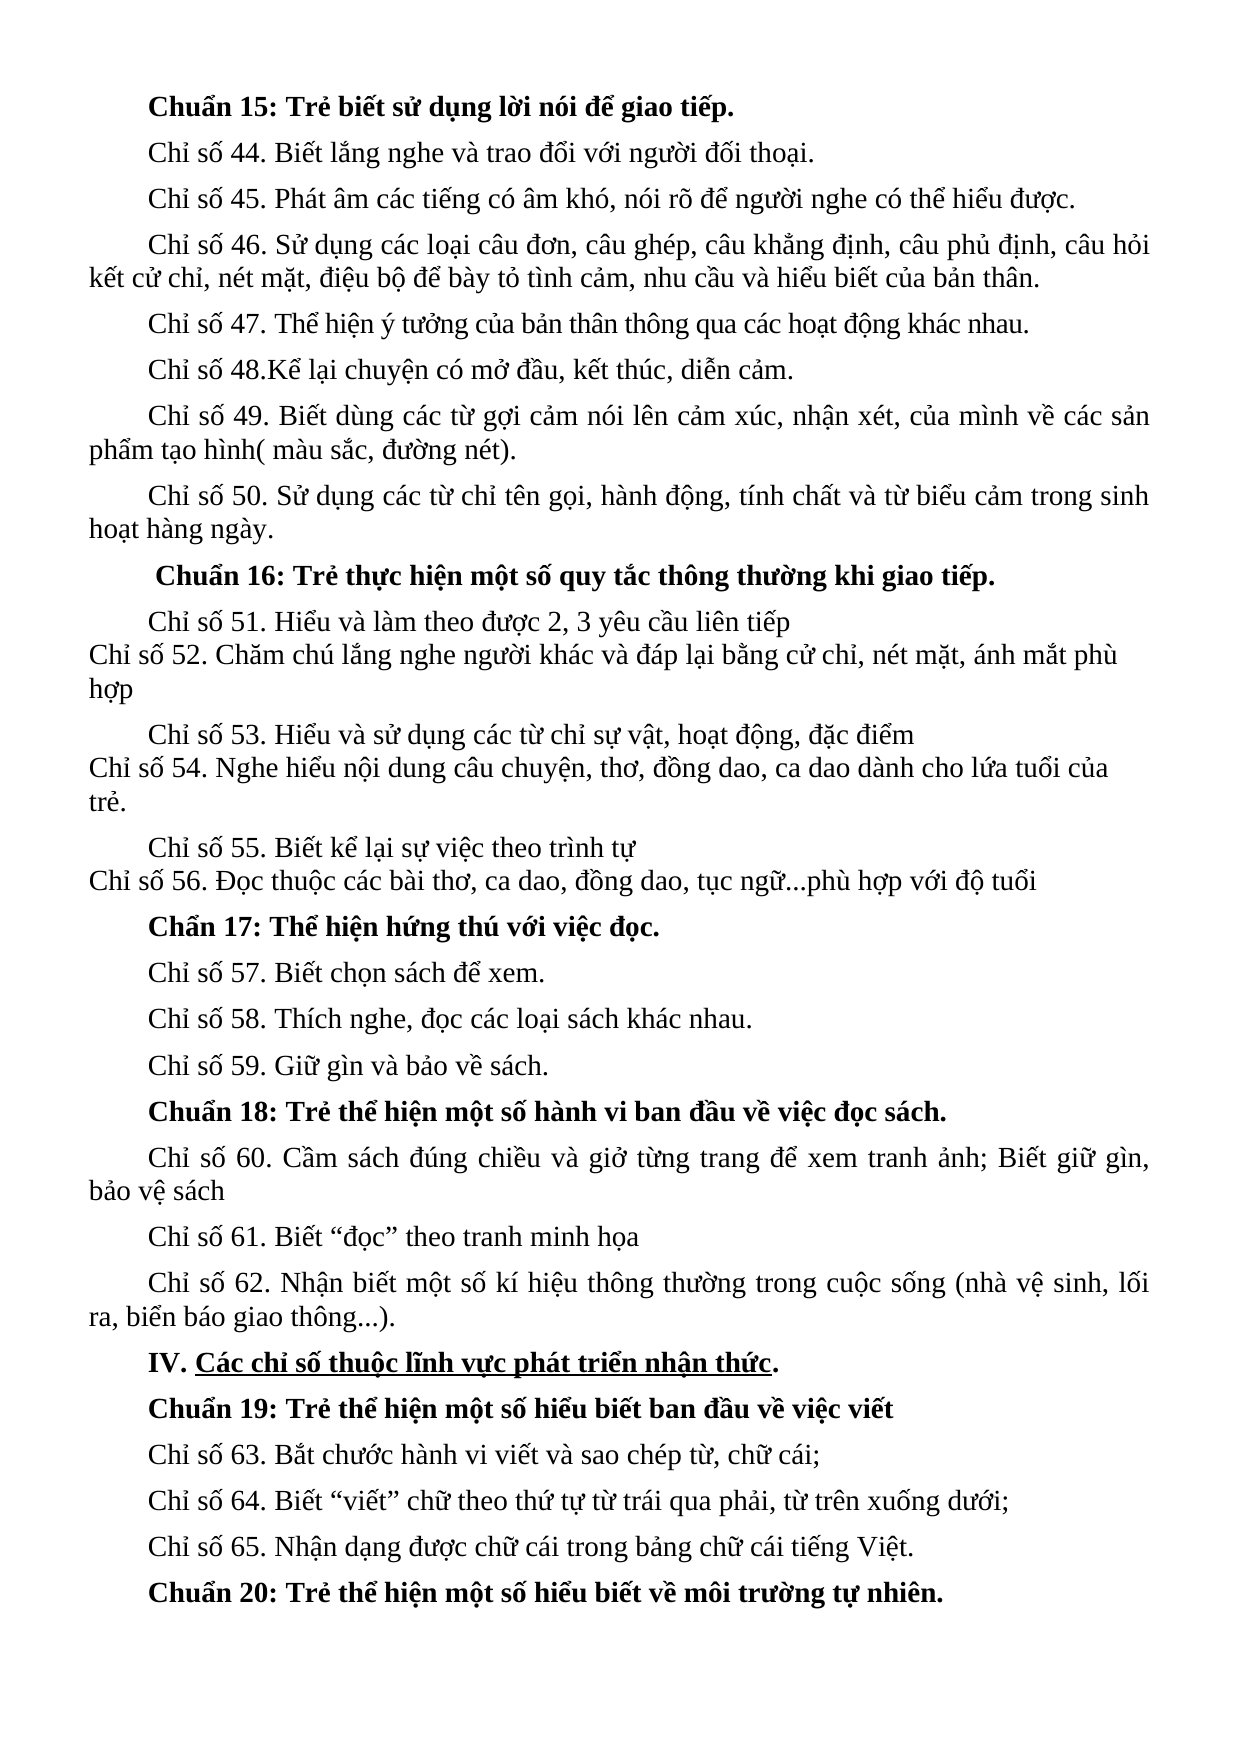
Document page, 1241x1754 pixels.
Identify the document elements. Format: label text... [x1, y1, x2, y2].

text Chỉ số 53. Hiểu và sử dụng các từ chỉ sự vật, hoạt động, đặc điểm Chỉ số 54. Nghe hiểu nội dung câu chuyện, thơ, đồng dao, ca dao dành cho lứa tuổi của trẻ. [89, 717, 1152, 817]
text Chỉ số 46. Sử dụng các loại câu đơn, câu ghép, câu khẳng định, câu phủ định, câu hỏi kết cử chỉ, nét mặt, điệu bộ để bày tỏ tình cảm, nhu cầu và hiểu biết của bản thân. [89, 227, 1152, 294]
text Chỉ số 50. Sử dụng các từ chỉ tên gọi, hành động, tính chất và từ biểu cảm trong sinh hoạt hàng ngày. [89, 478, 1152, 545]
text Chuẩn 20: Trẻ thể hiện một số hiểu biết về môi trường tự nhiên. [89, 1575, 1152, 1609]
text Chỉ số 49. Biết dùng các từ gợi cảm nói lên cảm xúc, nhận xét, của mình về các sản phẩm tạo hình( màu sắc, đường nét). [89, 398, 1152, 466]
text Chỉ số 60. Cầm sách đúng chiều và giở từng trang để xem tranh ảnh; Biết giữ gìn, bảo vệ sách [89, 1140, 1152, 1207]
text Chỉ số 45. Phát âm các tiếng có âm khó, nói rõ để người nghe có thể hiểu được. [89, 181, 1152, 214]
text Chỉ số 58. Thích nghe, đọc các loại sách khác nhau. [89, 1002, 1152, 1035]
text Chỉ số 51. Hiểu và làm theo được 2, 3 yêu cầu liên tiếp Chỉ số 52. Chăm chú lắng nghe người khác và đáp lại bằng cử chỉ, nét mặt, ánh mắt phù hợp [89, 604, 1152, 704]
text Chuẩn 15: Trẻ biết sử dụng lời nói để giao tiếp. [89, 89, 1152, 122]
text Chỉ số 64. Biết “viết” chữ theo thứ tự từ trái qua phải, từ trên xuống dưới; [89, 1483, 1152, 1517]
text Chỉ số 55. Biết kể lại sự việc theo trình tự Chỉ số 56. Đọc thuộc các bài thơ, ca dao, đồng dao, tục ngữ...phù hợp với độ tuổi [89, 830, 1152, 897]
text Chỉ số 61. Biết “đọc” theo tranh minh họa [89, 1219, 1152, 1253]
text Chuẩn 16: Trẻ thực hiện một số quy tắc thông thường khi giao tiếp. [89, 558, 1152, 591]
text Chuẩn 19: Trẻ thể hiện một số hiểu biết ban đầu về việc viết [89, 1391, 1152, 1424]
text Chỉ số 47. Thể hiện ý tưởng của bản thân thông qua các hoạt động khác nhau. [89, 306, 1152, 340]
text Chỉ số 65. Nhận dạng được chữ cái trong bảng chữ cái tiếng Việt. [89, 1529, 1152, 1563]
text Chỉ số 62. Nhận biết một số kí hiệu thông thường trong cuộc sống (nhà vệ sinh, lối ra, biển báo giao thông...). [89, 1265, 1152, 1332]
text IV. Các chỉ số thuộc lĩnh vực phát triển nhận thức. [89, 1345, 1152, 1378]
text Chỉ số 59. Giữ gìn và bảo về sách. [89, 1048, 1152, 1081]
text Chỉ số 44. Biết lắng nghe và trao đổi với người đối thoại. [89, 135, 1152, 168]
text Chuẩn 18: Trẻ thể hiện một số hành vi ban đầu về việc đọc sách. [89, 1094, 1152, 1127]
text Chỉ số 57. Biết chọn sách để xem. [89, 956, 1152, 989]
text Chẩn 17: Thể hiện hứng thú với việc đọc. [89, 909, 1152, 943]
text Chỉ số 63. Bắt chước hành vi viết và sao chép từ, chữ cái; [89, 1437, 1152, 1471]
text Chỉ số 48.Kể lại chuyện có mở đầu, kết thúc, diễn cảm. [89, 352, 1152, 386]
